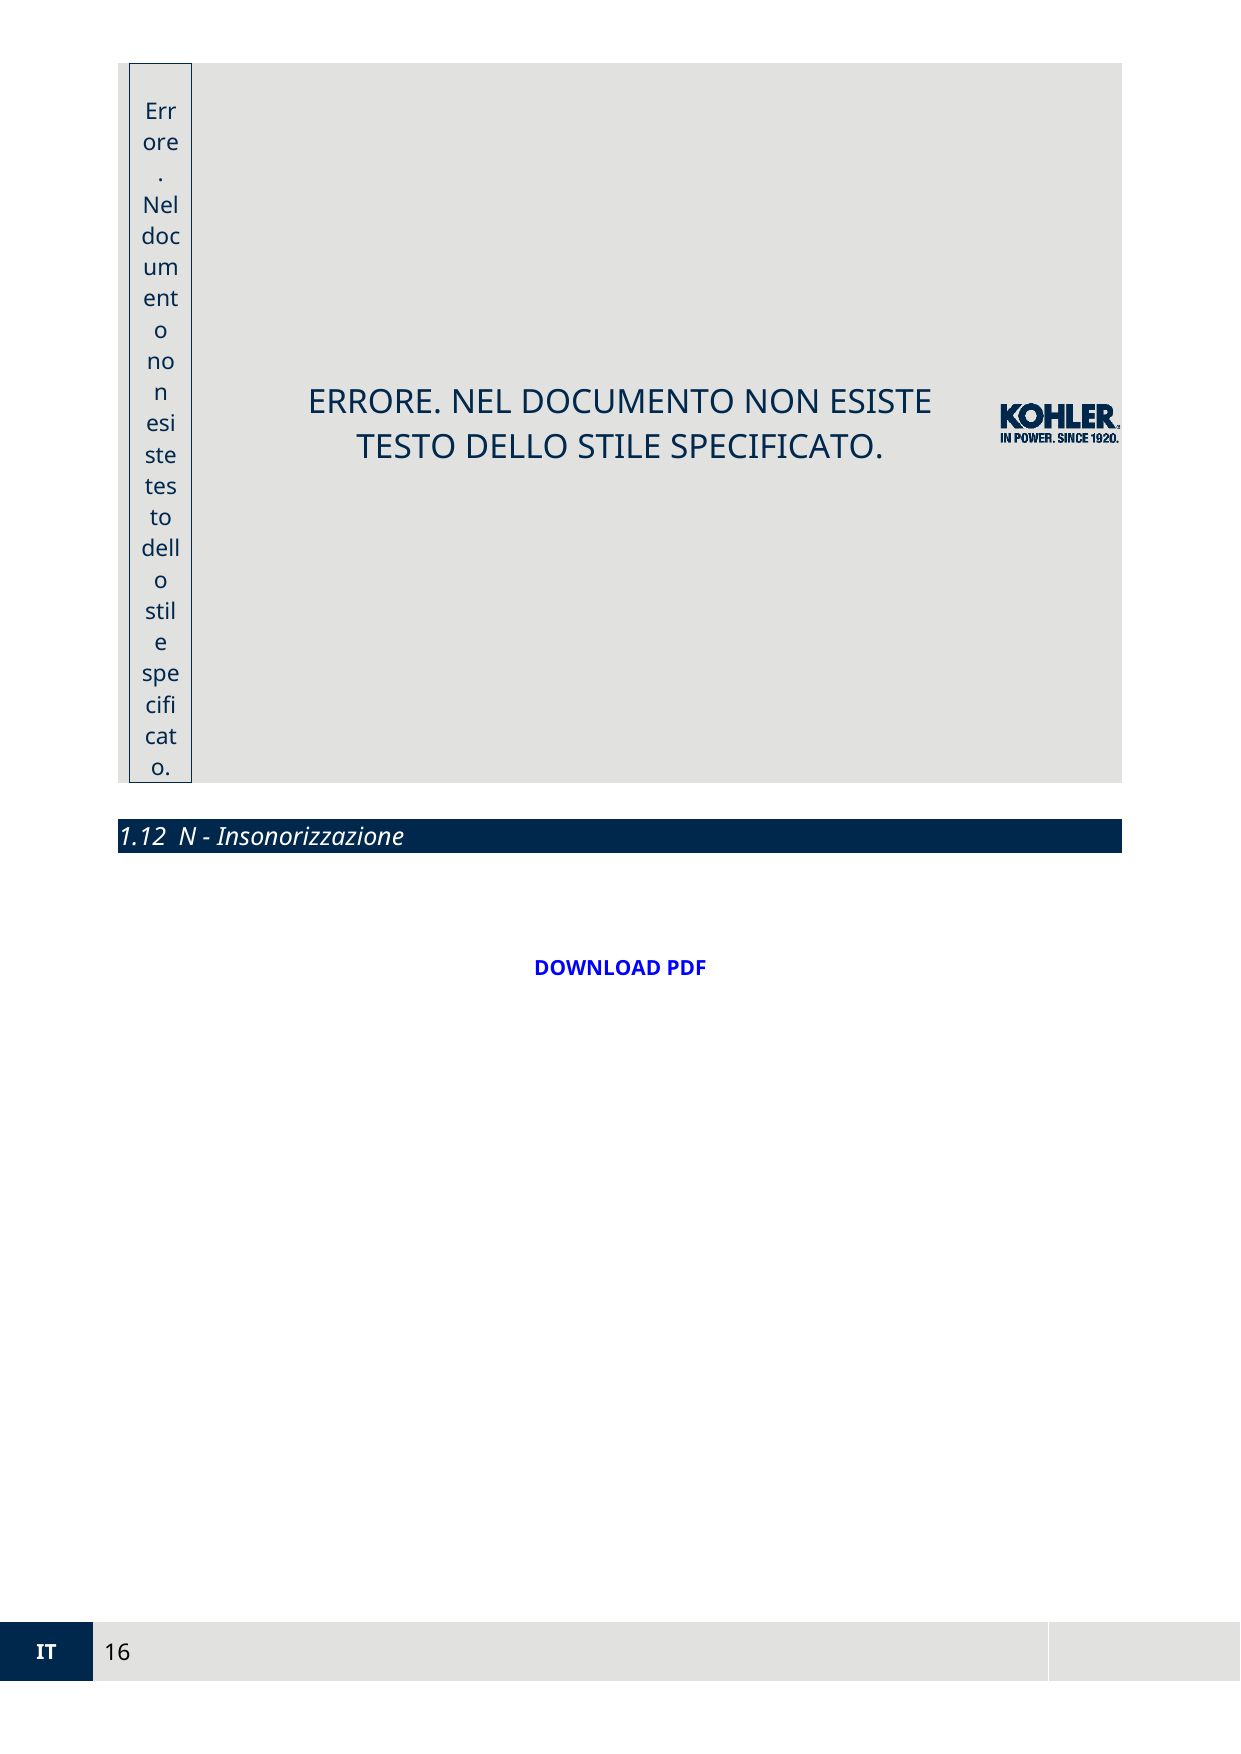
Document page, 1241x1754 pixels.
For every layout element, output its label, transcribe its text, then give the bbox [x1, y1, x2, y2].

table_header DOWNLOAD PDF [118, 872, 1122, 1062]
subtitle N - Insonorizzazione [118, 819, 1122, 853]
picture [1000, 403, 1121, 443]
